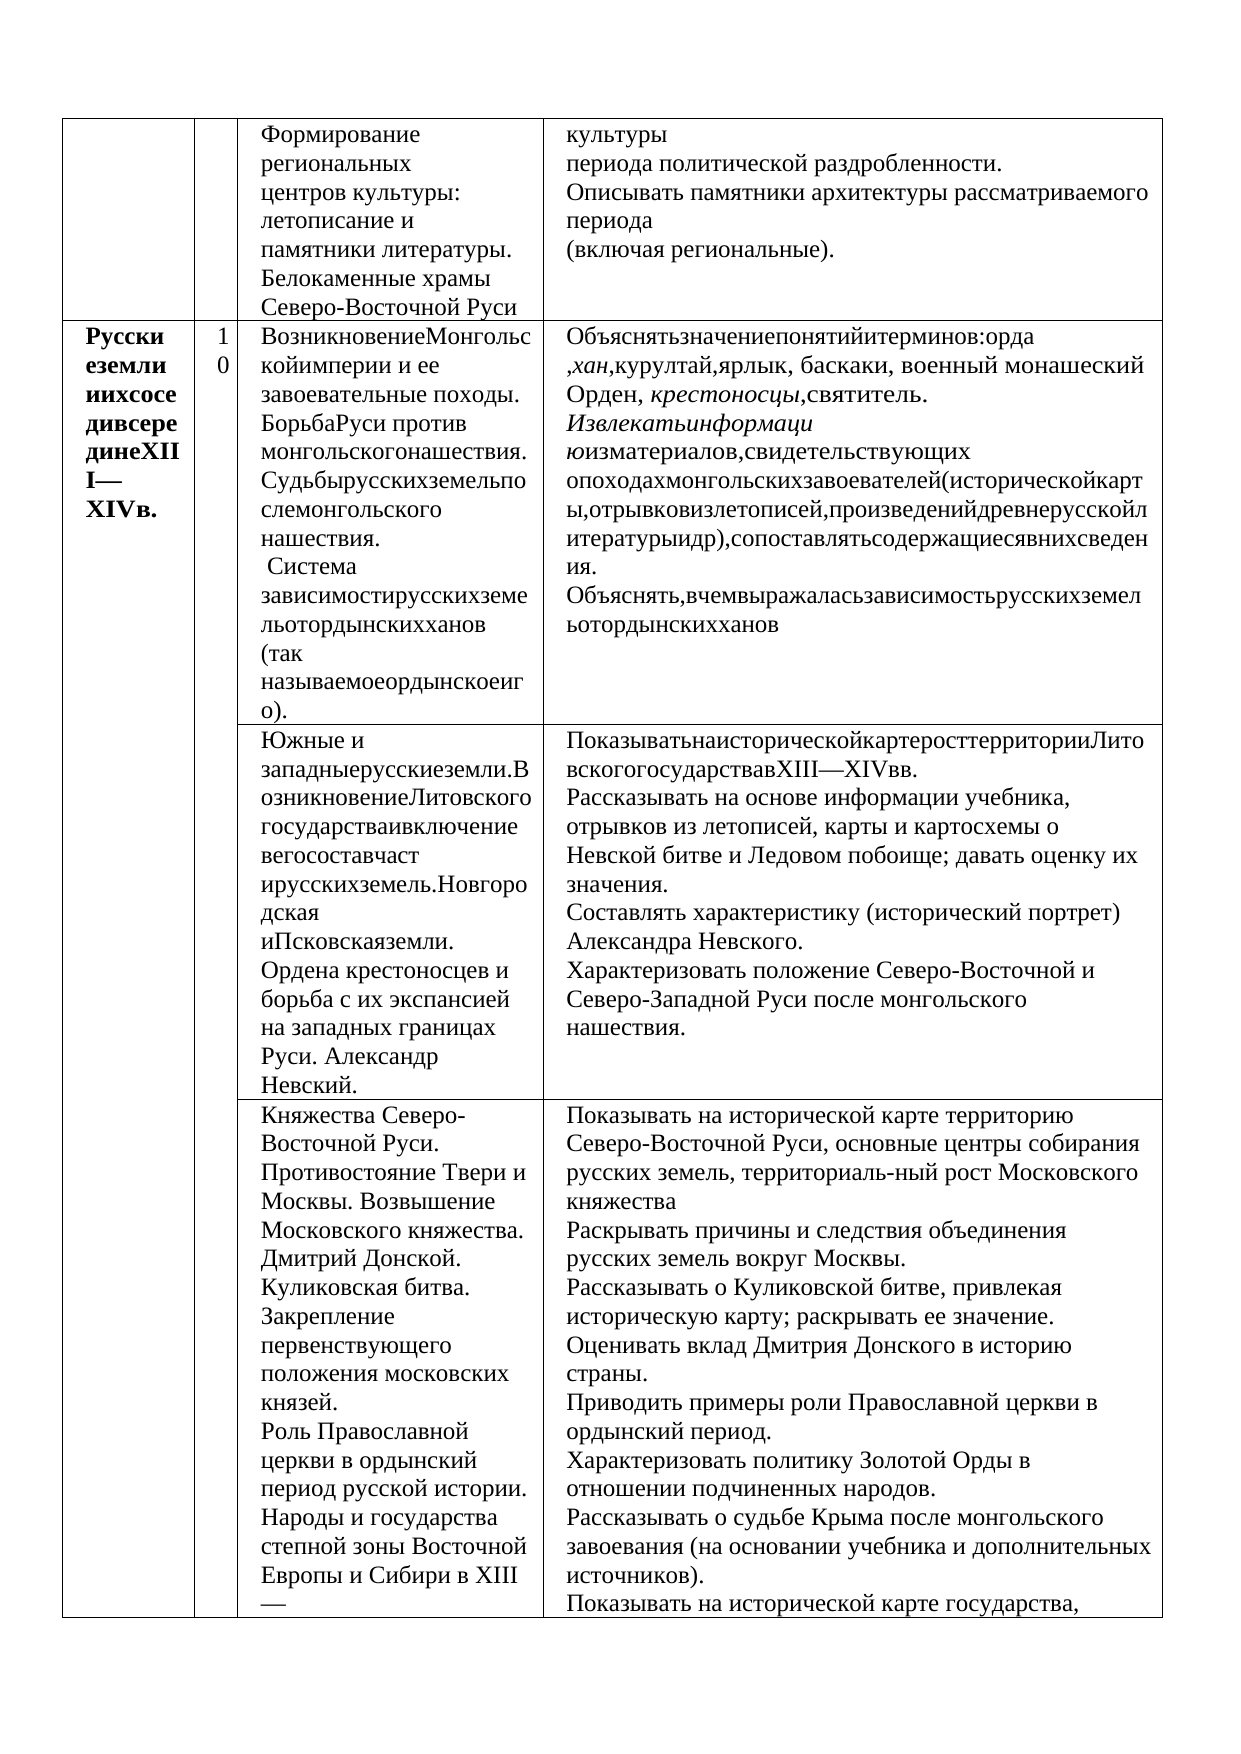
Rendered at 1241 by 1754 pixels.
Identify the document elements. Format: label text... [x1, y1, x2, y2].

table_cell 6 [195, 119, 237, 320]
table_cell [238, 119, 543, 320]
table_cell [238, 1100, 543, 1617]
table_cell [63, 119, 194, 320]
table_cell ВозникновениеМонгольскойимперии и ее завоевательные походы. БорьбаРуси против монгольскогонашествия. Судьбырусскихземельпослемонгольского нашествия. Система зависимостирусскихземельотордынскихханов (так называемоеордынскоеиго). [238, 321, 543, 724]
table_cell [544, 119, 1162, 320]
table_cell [544, 1100, 1162, 1617]
table_cell ПоказыватьнаисторическойкартеросттерриторииЛитовскогогосударствавXIII—XIVвв. Рассказывать на основе информации учебника, отрывков из летописей, карты и картосхемы о Невской битве и Ледовом побоище; давать оценку их значения. Составлять характеристику (исторический портрет) Александра Невского. Характеризовать положение Северо-Восточной и Северо-Западной Руси после монгольского нашествия. [544, 725, 1162, 1099]
table_cell Южные и западныерусскиеземли.ВозникновениеЛитовского государстваивключение вегосоставчастирусскихземель.Новгородская иПсковскаяземли. Ордена крестоносцев и борьба с их экспансией на западных границах Руси. Александр Невский. [238, 725, 543, 1099]
table_cell Объяснятьзначениепонятийитерминов:орда,хан,курултай,ярлык, баскаки, военный монашеский Орден, крестоносцы,святитель. Извлекатьинформациюизматериалов,свидетельствующих опоходахмонгольскихзавоевателей(историческойкарты,отрывковизлетописей,произведенийдревнерусскойлитературыидр),сопоставлятьсодержащиесявнихсведения. Объяснять,вчемвыражаласьзависимостьрусскихземельотордынскихханов [544, 321, 1162, 724]
table_cell 10 [195, 321, 237, 1617]
table_cell Русскиеземли иихсоседивсерединеXIII— XIVв. [63, 321, 194, 1617]
